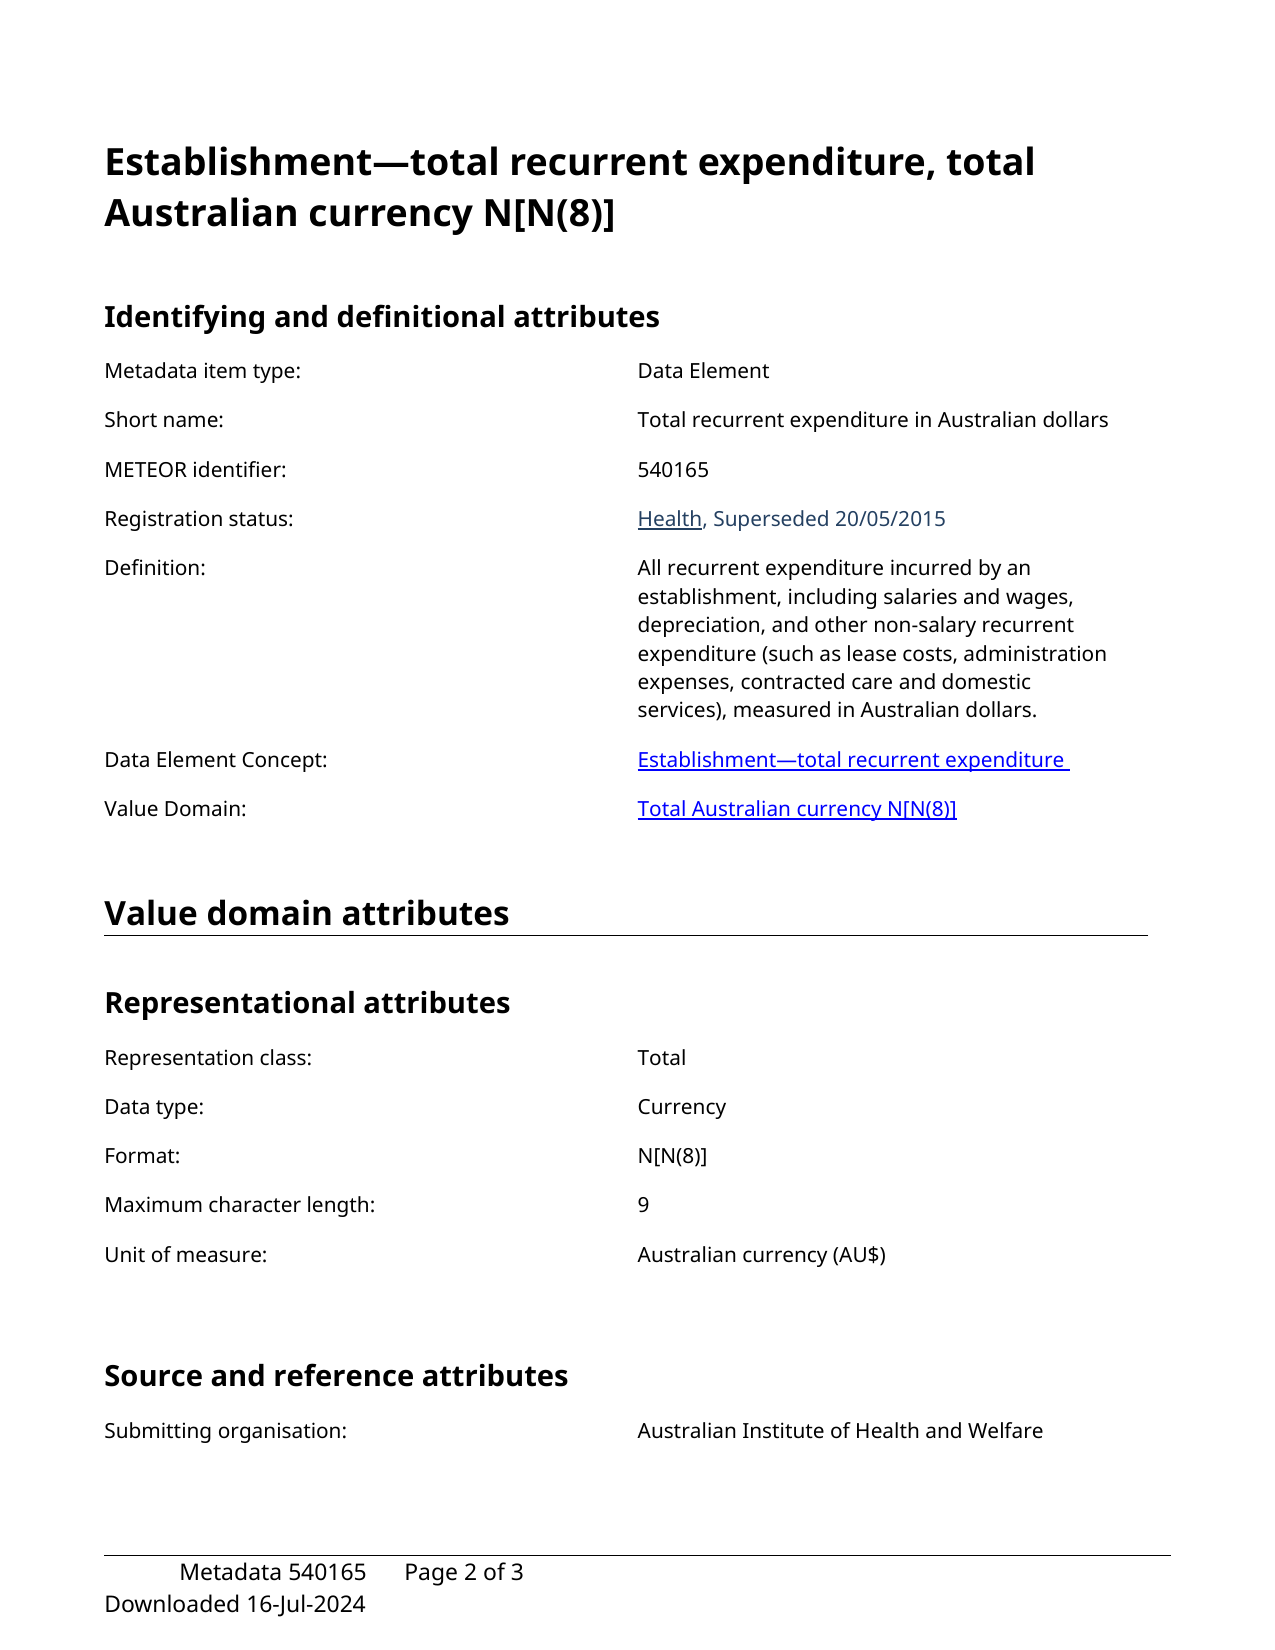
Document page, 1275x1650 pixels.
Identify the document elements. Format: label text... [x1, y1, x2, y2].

table_cell N[N(8)] [626, 1131, 1159, 1180]
table_cell Australian Institute of Health and Welfare [626, 1406, 1159, 1486]
table_cell Representational attributes [93, 936, 1159, 1032]
table_cell Representation class: [93, 1032, 626, 1081]
table_cell Definition: [93, 543, 626, 734]
table_cell Total [626, 1032, 1159, 1081]
table_cell Data Element Concept: [93, 735, 626, 784]
table_cell Unit of measure: [93, 1229, 626, 1278]
subtitle Establishment—total recurrent expenditure, total Australian currency N[N(8)] [104, 135, 1171, 237]
table_cell Total recurrent expenditure in Australian dollars [626, 395, 1159, 444]
table_cell Short name: [93, 395, 626, 444]
table_cell METEOR identifier: [93, 445, 626, 494]
table_cell Data type: [93, 1081, 626, 1131]
table_cell 9 [626, 1180, 1159, 1229]
table_cell Data Element [626, 346, 1159, 395]
table_cell Format: [93, 1131, 626, 1180]
table_cell All recurrent expenditure incurred by an establishment, including salaries and wages, depreciation, and other non-salary recurrent expenditure (such as lease costs, administration expenses, contracted care and domestic services), measured in Australian dollars. [626, 543, 1159, 734]
table_header Value domain attributes [93, 864, 1159, 936]
table_cell Metadata item type: [93, 346, 626, 395]
table_cell Health, Superseded 20/05/2015 [626, 494, 1159, 543]
table_cell Registration status: [93, 494, 626, 543]
table_cell Establishment—total recurrent expenditure [626, 735, 1159, 784]
table_cell Currency [626, 1081, 1159, 1131]
table_cell Value Domain: [93, 784, 626, 833]
table_header Identifying and definitional attributes [93, 250, 1159, 346]
table_cell Submitting organisation: [93, 1406, 626, 1486]
table_cell Australian currency (AU$) [626, 1229, 1159, 1278]
table_header Source and reference attributes [93, 1310, 1159, 1406]
table_cell Total Australian currency N[N(8)] [626, 784, 1159, 833]
table_cell 540165 [626, 445, 1159, 494]
table_cell Maximum character length: [93, 1180, 626, 1229]
